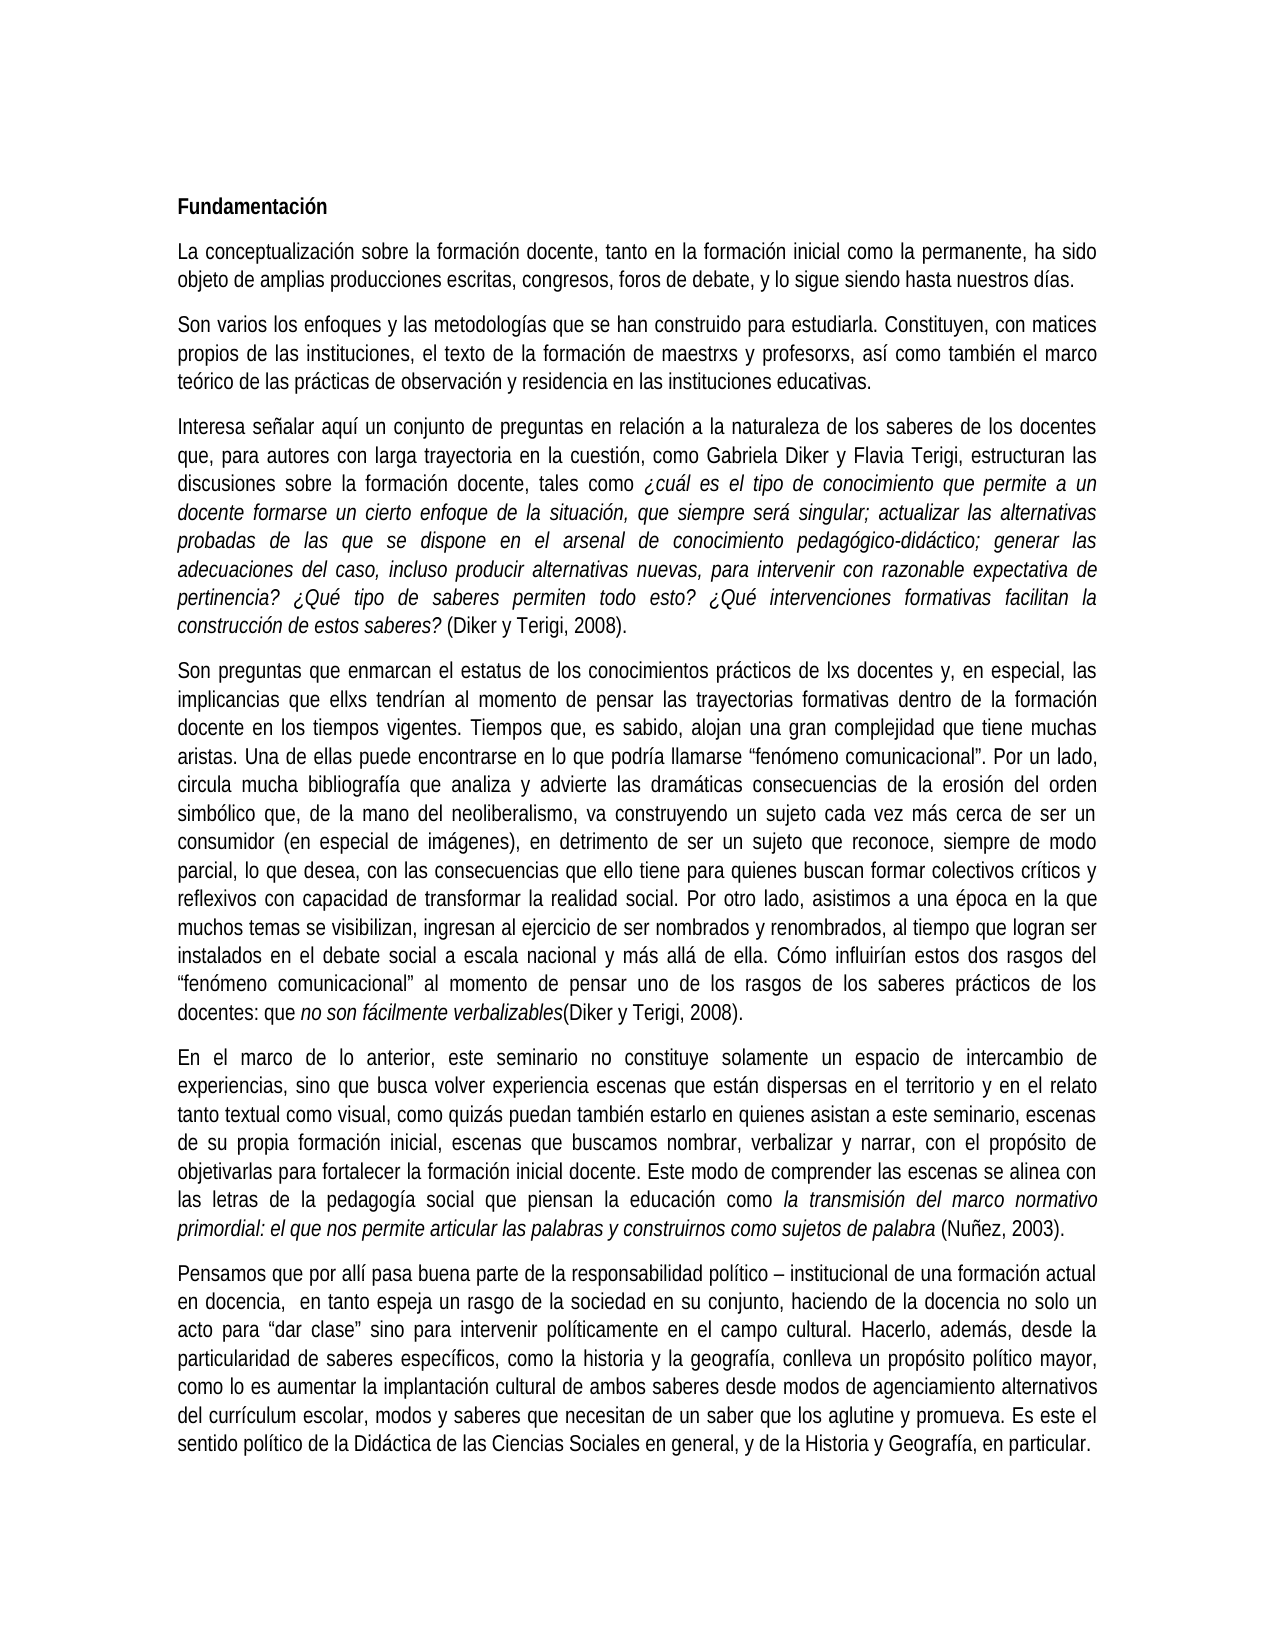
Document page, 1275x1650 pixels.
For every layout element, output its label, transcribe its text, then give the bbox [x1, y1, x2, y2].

text Interesa señalar aquí un conjunto de preguntas en relación a la naturaleza de los saberes de los docentes que, para autores con larga trayectoria en la cuestión, como Gabriela Diker y Flavia Terigi, estructuran las discusiones sobre la formación docente, tales como ¿cuál es el tipo de conocimiento que permite a un docente formarse un cierto enfoque de la situación, que siempre será singular; actualizar las alternativas probadas de las que se dispone en el arsenal de conocimiento pedagógico-didáctico; generar las adecuaciones del caso, incluso producir alternativas nuevas, para intervenir con razonable expectativa de pertinencia? ¿Qué tipo de saberes permiten todo esto? ¿Qué intervenciones formativas facilitan la construcción de estos saberes? (Diker y Terigi, 2008). [177, 413, 1098, 639]
text Son preguntas que enmarcan el estatus de los conocimientos prácticos de lxs docentes y, en especial, las implicancias que ellxs tendrían al momento de pensar las trayectorias formativas dentro de la formación docente en los tiempos vigentes. Tiempos que, es sabido, alojan una gran complejidad que tiene muchas aristas. Una de ellas puede encontrarse en lo que podría llamarse “fenómeno comunicacional”. Por un lado, circula mucha bibliografía que analiza y advierte las dramáticas consecuencias de la erosión del orden simbólico que, de la mano del neoliberalismo, va construyendo un sujeto cada vez más cerca de ser un consumidor (en especial de imágenes), en detrimento de ser un sujeto que reconoce, siempre de modo parcial, lo que desea, con las consecuencias que ello tiene para quienes buscan formar colectivos críticos y reflexivos con capacidad de transformar la realidad social. Por otro lado, asistimos a una época en la que muchos temas se visibilizan, ingresan al ejercicio de ser nombrados y renombrados, al tiempo que logran ser instalados en el debate social a escala nacional y más allá de ella. Cómo influirían estos dos rasgos del “fenómeno comunicacional” al momento de pensar uno de los rasgos de los saberes prácticos de los docentes: que no son fácilmente verbalizables(Diker y Terigi, 2008). [177, 657, 1098, 1025]
text La conceptualización sobre la formación docente, tanto en la formación inicial como la permanente, ha sido objeto de amplias producciones escritas, congresos, foros de debate, y lo sigue siendo hasta nuestros días. [177, 238, 1098, 293]
text Pensamos que por allí pasa buena parte de la responsabilidad político – institucional de una formación actual en docencia, en tanto espeja un rasgo de la sociedad en su conjunto, haciendo de la docencia no solo un acto para “dar clase” sino para intervenir políticamente en el campo cultural. Hacerlo, además, desde la particularidad de saberes específicos, como la historia y la geografía, conlleva un propósito político mayor, como lo es aumentar la implantación cultural de ambos saberes desde modos de agenciamiento alternativos del currículum escolar, modos y saberes que necesitan de un saber que los aglutine y promueva. Es este el sentido político de la Didáctica de las Ciencias Sociales en general, y de la Historia y Geografía, en particular. [177, 1259, 1098, 1457]
text Son varios los enfoques y las metodologías que se han construido para estudiarla. Constituyen, con matices propios de las instituciones, el texto de la formación de maestrxs y profesorxs, así como también el marco teórico de las prácticas de observación y residencia en las instituciones educativas. [177, 311, 1098, 394]
text Fundamentación [177, 193, 1098, 219]
text En el marco de lo anterior, este seminario no constituye solamente un espacio de intercambio de experiencias, sino que busca volver experiencia escenas que están dispersas en el territorio y en el relato tanto textual como visual, como quizás puedan también estarlo en quienes asistan a este seminario, escenas de su propia formación inicial, escenas que buscamos nombrar, verbalizar y narrar, con el propósito de objetivarlas para fortalecer la formación inicial docente. Este modo de comprender las escenas se alinea con las letras de la pedagogía social que piensan la educación como la transmisión del marco normativo primordial: el que nos permite articular las palabras y construirnos como sujetos de palabra (Nuñez, 2003). [177, 1044, 1098, 1241]
